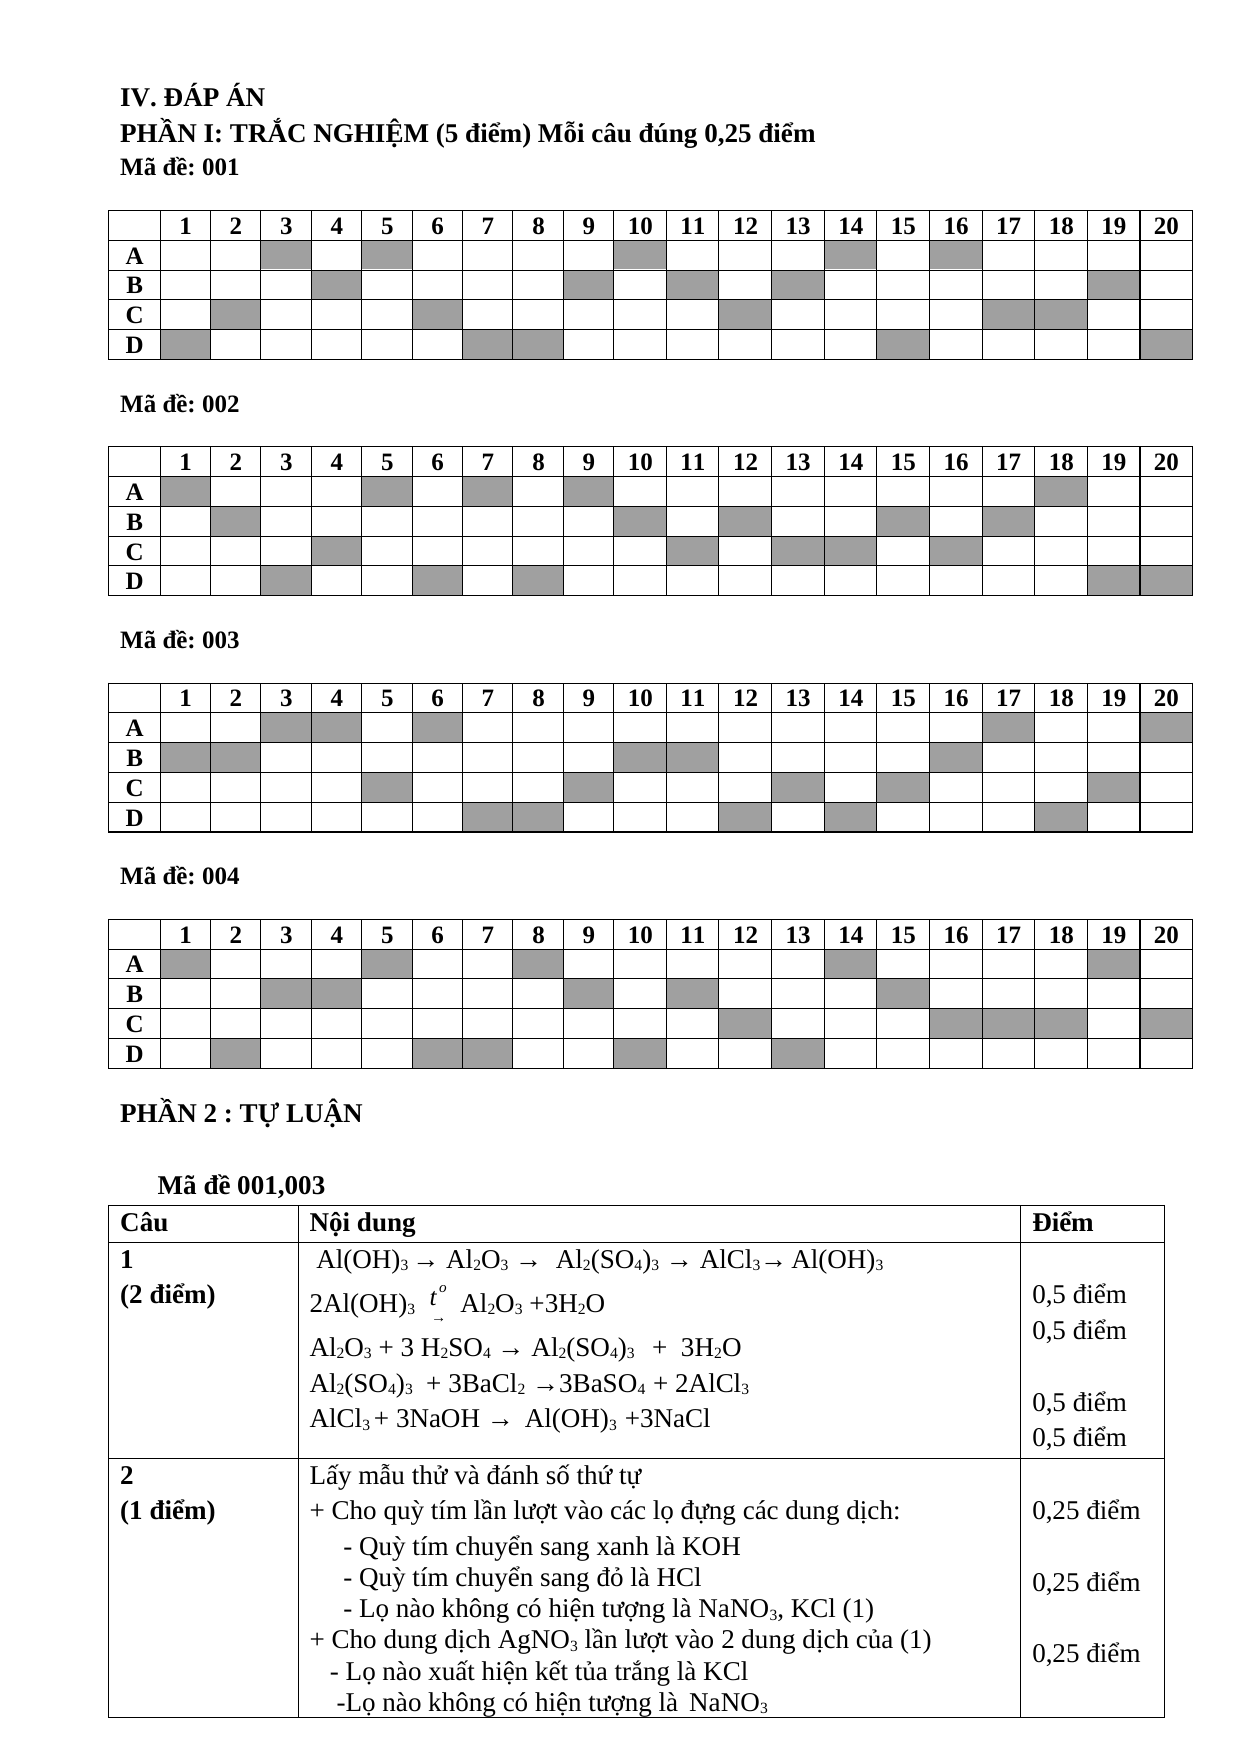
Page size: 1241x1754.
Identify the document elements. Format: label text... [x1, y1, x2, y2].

table_header 4 [312, 211, 361, 240]
table_cell [877, 566, 929, 595]
table_header 20 [1141, 684, 1192, 712]
table_cell [413, 950, 462, 978]
table_header 8 [513, 920, 563, 948]
table_cell [667, 566, 718, 595]
table_header 18 [1035, 447, 1087, 476]
table_cell C [109, 300, 160, 329]
table_cell [719, 950, 771, 978]
table_header [109, 920, 160, 948]
table_cell [772, 1039, 824, 1068]
table_cell [614, 1039, 666, 1068]
table_cell [1035, 566, 1087, 595]
table_cell [667, 537, 718, 565]
table_cell [362, 300, 412, 329]
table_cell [1021, 1459, 1164, 1717]
table_header 1 [161, 211, 210, 240]
table_cell [161, 979, 210, 1008]
table_cell [1141, 1009, 1192, 1038]
table_header 19 [1088, 211, 1139, 240]
table_cell [312, 950, 361, 978]
table_cell [513, 537, 563, 565]
table_cell [413, 300, 462, 329]
table_header 5 [362, 684, 412, 712]
table_header 18 [1035, 211, 1087, 240]
table_cell [312, 241, 361, 269]
table_cell [667, 300, 718, 329]
table_cell [1141, 950, 1192, 978]
table_header 12 [719, 447, 771, 476]
table_cell Al(OH)3 → Al2O3 → Al2(SO4)3 → AlCl3→ Al(OH)3 2Al(OH)3 Al2O3 +3H2O Al2O3 + 3 H2SO4 → Al2(SO4)3 + 3H2O Al2(SO4)3 + 3BaCl2 →3BaSO4 + 2AlCl3 AlCl3 + 3NaOH → Al(OH)3 +3NaCl [299, 1243, 1020, 1458]
table_cell [261, 330, 311, 359]
table_header 3 [261, 684, 311, 712]
table_header 4 [312, 447, 361, 476]
table_cell [930, 713, 982, 742]
table_cell [719, 773, 771, 802]
table_cell [261, 566, 311, 595]
table_cell [463, 330, 512, 359]
table_header 6 [413, 447, 462, 476]
table_cell [983, 743, 1034, 772]
table_cell [362, 537, 412, 565]
table_cell [513, 950, 563, 978]
table_cell [1141, 979, 1192, 1008]
table_cell [161, 1039, 210, 1068]
table_cell [877, 803, 929, 831]
table_cell A [109, 713, 160, 742]
table_cell [614, 743, 666, 772]
table_header 4 [312, 920, 361, 948]
table_cell [211, 773, 260, 802]
table_cell [772, 537, 824, 565]
table_cell [312, 566, 361, 595]
text Mã đề: 003 [120, 625, 1181, 654]
table_cell [877, 300, 929, 329]
table_cell [825, 241, 876, 269]
table_cell [825, 271, 876, 299]
table_cell [312, 300, 361, 329]
table_cell [261, 979, 311, 1008]
table_cell [983, 1039, 1034, 1068]
table_cell [719, 537, 771, 565]
table_cell [1141, 330, 1192, 359]
table_cell [983, 803, 1034, 831]
table_cell 1 (2 điểm) [109, 1243, 298, 1458]
table_cell [161, 537, 210, 565]
table_cell [312, 271, 361, 299]
table_cell [667, 1009, 718, 1038]
table_cell [312, 477, 361, 506]
table_cell [1035, 1009, 1087, 1038]
table_header 12 [719, 211, 771, 240]
table_cell [877, 330, 929, 359]
table_cell [719, 743, 771, 772]
table_cell [983, 537, 1034, 565]
table_cell [564, 713, 613, 742]
table_header 17 [983, 920, 1034, 948]
table_header 15 [877, 920, 929, 948]
table_cell [983, 241, 1034, 269]
table_header 1 [161, 920, 210, 948]
table_cell [930, 330, 982, 359]
table_cell [261, 271, 311, 299]
table_header 10 [614, 684, 666, 712]
table_cell [877, 537, 929, 565]
table_cell [413, 271, 462, 299]
table_cell [261, 477, 311, 506]
table_cell [513, 507, 563, 536]
table_cell [513, 1039, 563, 1068]
table_cell [463, 713, 512, 742]
table_cell [1088, 1009, 1139, 1038]
table_cell [513, 773, 563, 802]
table_cell [362, 507, 412, 536]
table_cell [772, 979, 824, 1008]
table_cell [211, 300, 260, 329]
table_cell [772, 743, 824, 772]
table_header 20 [1141, 447, 1192, 476]
table_cell [825, 1039, 876, 1068]
table_header [109, 211, 160, 240]
table_cell A [109, 241, 160, 269]
table_cell [211, 803, 260, 831]
table_cell [513, 477, 563, 506]
table_cell [564, 979, 613, 1008]
table_cell [877, 773, 929, 802]
table_cell [825, 773, 876, 802]
table_header 16 [930, 920, 982, 948]
table_cell [211, 566, 260, 595]
table_header 16 [930, 447, 982, 476]
table_cell [614, 271, 666, 299]
table_cell C [109, 1009, 160, 1038]
table_cell [312, 1009, 361, 1038]
table_cell [413, 330, 462, 359]
table_cell A [109, 477, 160, 506]
table_header 8 [513, 447, 563, 476]
table_header 11 [667, 920, 718, 948]
table_cell [261, 773, 311, 802]
table_cell [211, 330, 260, 359]
table_cell [513, 300, 563, 329]
table_cell [161, 300, 210, 329]
table_cell [564, 241, 613, 269]
table_header 10 [614, 447, 666, 476]
table_cell [614, 330, 666, 359]
table_cell [564, 537, 613, 565]
table_cell [719, 300, 771, 329]
table_cell [1141, 537, 1192, 565]
table_cell [312, 330, 361, 359]
table_cell [719, 1009, 771, 1038]
table_cell [362, 271, 412, 299]
table_header 2 [211, 920, 260, 948]
table_cell [772, 1009, 824, 1038]
table_cell [877, 271, 929, 299]
table_cell D [109, 566, 160, 595]
table_cell [564, 950, 613, 978]
text PHẦN I: TRẮC NGHIỆM (5 điểm) Mỗi câu đúng 0,25 điểm [120, 117, 1181, 148]
table_cell B [109, 271, 160, 299]
table_cell [161, 950, 210, 978]
table_cell [930, 1009, 982, 1038]
table_header 11 [667, 447, 718, 476]
table_header 14 [825, 211, 876, 240]
table_cell [261, 241, 311, 269]
table_cell [877, 1009, 929, 1038]
table_cell [413, 773, 462, 802]
table_cell [1088, 1039, 1139, 1068]
table_cell [161, 241, 210, 269]
table_cell [1035, 1039, 1087, 1068]
table_cell [362, 773, 412, 802]
table_header 14 [825, 920, 876, 948]
table_cell [930, 979, 982, 1008]
table_cell [772, 241, 824, 269]
table_cell [1035, 979, 1087, 1008]
table_cell [1141, 743, 1192, 772]
table_cell [1088, 566, 1139, 595]
table_cell [983, 773, 1034, 802]
table_cell [161, 477, 210, 506]
table_header 19 [1088, 920, 1139, 948]
table_cell [1035, 477, 1087, 506]
table_cell [513, 566, 563, 595]
table_cell [1141, 477, 1192, 506]
table_header 11 [667, 211, 718, 240]
table_cell [463, 566, 512, 595]
text PHẦN 2 : TỰ LUẬN [120, 1097, 1181, 1129]
table_cell [877, 507, 929, 536]
table_cell [719, 271, 771, 299]
table_cell [1141, 241, 1192, 269]
table_cell [513, 713, 563, 742]
table_cell [983, 713, 1034, 742]
table_cell [614, 537, 666, 565]
table_cell [719, 803, 771, 831]
table_header 6 [413, 211, 462, 240]
table_cell [1088, 271, 1139, 299]
table_cell [211, 507, 260, 536]
table_header [109, 447, 160, 476]
table_cell D [109, 1039, 160, 1068]
table_cell [930, 477, 982, 506]
table_cell [1088, 803, 1139, 831]
table_cell [930, 241, 982, 269]
table_cell [930, 566, 982, 595]
table_cell [1088, 477, 1139, 506]
table_cell [719, 713, 771, 742]
table_cell [825, 330, 876, 359]
table_header 18 [1035, 920, 1087, 948]
table_header Nội dung [299, 1206, 1020, 1242]
table_header 16 [930, 684, 982, 712]
table_cell [161, 1009, 210, 1038]
table_cell [719, 241, 771, 269]
table_header 16 [930, 211, 982, 240]
table_cell [211, 241, 260, 269]
table_cell [513, 979, 563, 1008]
table_cell [1035, 950, 1087, 978]
table_header 4 [312, 684, 361, 712]
table_cell [1035, 773, 1087, 802]
table_cell [667, 950, 718, 978]
table_cell [1141, 803, 1192, 831]
table_cell [1088, 950, 1139, 978]
table_header 9 [564, 447, 613, 476]
table_cell [513, 330, 563, 359]
table_header 15 [877, 684, 929, 712]
table_cell [362, 950, 412, 978]
table_header 5 [362, 211, 412, 240]
table_cell [463, 477, 512, 506]
table_cell [1141, 713, 1192, 742]
table_header 14 [825, 684, 876, 712]
table_header 9 [564, 211, 613, 240]
table_cell [413, 507, 462, 536]
table_header 9 [564, 684, 613, 712]
table_cell [877, 743, 929, 772]
table_cell [719, 1039, 771, 1068]
table_cell [1088, 773, 1139, 802]
table_cell [362, 1039, 412, 1068]
table_cell [413, 1009, 462, 1038]
table_cell [312, 743, 361, 772]
table_header 8 [513, 684, 563, 712]
table_cell [772, 566, 824, 595]
table_cell [362, 979, 412, 1008]
table_header 13 [772, 684, 824, 712]
table_cell [1141, 507, 1192, 536]
table_header 15 [877, 447, 929, 476]
table_cell [211, 1009, 260, 1038]
table_cell [261, 1009, 311, 1038]
table_cell [564, 1009, 613, 1038]
table_cell [413, 537, 462, 565]
table_cell [930, 950, 982, 978]
table_cell [161, 566, 210, 595]
table_cell [413, 979, 462, 1008]
table_cell [261, 743, 311, 772]
table_cell [1035, 537, 1087, 565]
table_cell [719, 979, 771, 1008]
table_cell [312, 537, 361, 565]
table_cell [667, 743, 718, 772]
table_cell [161, 773, 210, 802]
table_cell [772, 271, 824, 299]
table_cell [825, 743, 876, 772]
table_cell [513, 803, 563, 831]
table_cell [312, 773, 361, 802]
table_cell [463, 537, 512, 565]
table_cell [463, 271, 512, 299]
table_cell [614, 1009, 666, 1038]
table_cell [261, 1039, 311, 1068]
table_cell [667, 241, 718, 269]
table_cell [362, 743, 412, 772]
table_cell [463, 803, 512, 831]
table_cell [614, 507, 666, 536]
table_cell [825, 803, 876, 831]
table_header 20 [1141, 920, 1192, 948]
table_cell [513, 241, 563, 269]
table_cell [261, 537, 311, 565]
table_cell [1088, 507, 1139, 536]
table_header 1 [161, 684, 210, 712]
table_cell [1035, 743, 1087, 772]
table_cell [667, 271, 718, 299]
table_header Câu [109, 1206, 298, 1242]
table_cell [564, 1039, 613, 1068]
table_cell [413, 743, 462, 772]
table_cell D [109, 803, 160, 831]
table_cell [1088, 979, 1139, 1008]
table_cell [1035, 300, 1087, 329]
table_cell [1088, 743, 1139, 772]
table_cell [983, 300, 1034, 329]
table_cell [614, 300, 666, 329]
table_cell [564, 803, 613, 831]
table_cell [772, 300, 824, 329]
table_header 7 [463, 920, 512, 948]
table_cell [513, 743, 563, 772]
table_cell [564, 743, 613, 772]
table_cell [614, 241, 666, 269]
table_header 12 [719, 920, 771, 948]
table_header 19 [1088, 684, 1139, 712]
table_cell [161, 330, 210, 359]
table_cell [719, 477, 771, 506]
table_cell [614, 803, 666, 831]
table_cell [667, 713, 718, 742]
table_cell B [109, 743, 160, 772]
table_header 3 [261, 447, 311, 476]
table_cell [1088, 300, 1139, 329]
table_cell [261, 300, 311, 329]
table_header 7 [463, 684, 512, 712]
table_cell [772, 950, 824, 978]
table_cell [1088, 330, 1139, 359]
table_cell [211, 537, 260, 565]
table_cell [362, 330, 412, 359]
table_cell [825, 507, 876, 536]
table_header 13 [772, 211, 824, 240]
table_cell [211, 477, 260, 506]
table_header 3 [261, 211, 311, 240]
table_cell [261, 507, 311, 536]
table_cell 0,5 điểm 0,5 điểm 0,5 điểm 0,5 điểm [1021, 1243, 1164, 1458]
table_cell [614, 566, 666, 595]
table_header 12 [719, 684, 771, 712]
table_header 17 [983, 211, 1034, 240]
text Mã đề: 002 [120, 389, 1181, 417]
table_cell [211, 1039, 260, 1068]
table_cell [614, 477, 666, 506]
table_cell [877, 1039, 929, 1068]
table_cell [261, 950, 311, 978]
table_cell [667, 330, 718, 359]
table_cell [1035, 713, 1087, 742]
table_cell [1141, 271, 1192, 299]
table_cell [877, 477, 929, 506]
table_cell [1035, 330, 1087, 359]
table_cell [667, 979, 718, 1008]
table_header 20 [1141, 211, 1192, 240]
table_cell [983, 507, 1034, 536]
table_cell [825, 477, 876, 506]
table_header 10 [614, 211, 666, 240]
table_header [109, 684, 160, 712]
table_cell [667, 477, 718, 506]
table_cell [362, 477, 412, 506]
table_cell [877, 241, 929, 269]
table_cell [211, 950, 260, 978]
table_cell [1035, 271, 1087, 299]
table_cell [413, 713, 462, 742]
table_header 2 [211, 684, 260, 712]
table_cell [312, 979, 361, 1008]
table_header 10 [614, 920, 666, 948]
table_cell 2 (1 điểm) [109, 1459, 298, 1717]
table_cell [1141, 773, 1192, 802]
table_cell [413, 477, 462, 506]
table_cell [463, 979, 512, 1008]
table_header 5 [362, 447, 412, 476]
table_header 17 [983, 684, 1034, 712]
table_header 9 [564, 920, 613, 948]
table_header 7 [463, 211, 512, 240]
table_cell [463, 300, 512, 329]
table_cell [1088, 241, 1139, 269]
table_cell [772, 507, 824, 536]
table_header 18 [1035, 684, 1087, 712]
table_cell [667, 773, 718, 802]
table_cell [983, 330, 1034, 359]
table_cell C [109, 537, 160, 565]
table_cell [614, 773, 666, 802]
table_cell [825, 566, 876, 595]
table_cell [930, 1039, 982, 1068]
table_cell [564, 566, 613, 595]
table_cell [362, 713, 412, 742]
table_cell [930, 300, 982, 329]
table_cell [564, 507, 613, 536]
table_cell [312, 507, 361, 536]
table_cell [877, 979, 929, 1008]
table_cell [1141, 566, 1192, 595]
table_cell [312, 713, 361, 742]
table_cell [564, 773, 613, 802]
table_cell [413, 566, 462, 595]
table_cell [463, 950, 512, 978]
table_cell [362, 1009, 412, 1038]
table_cell A [109, 950, 160, 978]
table_cell [667, 1039, 718, 1068]
table_cell [362, 241, 412, 269]
table_cell [513, 1009, 563, 1038]
table_cell [1141, 300, 1192, 329]
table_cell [299, 1459, 1020, 1717]
table_cell [614, 950, 666, 978]
table_cell [564, 477, 613, 506]
table_cell [825, 537, 876, 565]
table_cell [614, 713, 666, 742]
table_cell [772, 803, 824, 831]
table_cell [463, 1009, 512, 1038]
table_header 11 [667, 684, 718, 712]
table_header 5 [362, 920, 412, 948]
table_cell [719, 507, 771, 536]
table_cell B [109, 507, 160, 536]
table_cell [1035, 241, 1087, 269]
table_cell D [109, 330, 160, 359]
table_cell [211, 979, 260, 1008]
table_cell [825, 1009, 876, 1038]
table_cell [983, 950, 1034, 978]
text Mã đề: 004 [120, 861, 1181, 890]
table_cell [719, 330, 771, 359]
table_header 17 [983, 447, 1034, 476]
table_header 2 [211, 447, 260, 476]
table_header 19 [1088, 447, 1139, 476]
table_cell [211, 271, 260, 299]
table_cell [1088, 713, 1139, 742]
table_cell [983, 979, 1034, 1008]
table_cell [877, 950, 929, 978]
table_cell [614, 979, 666, 1008]
table_cell [667, 507, 718, 536]
table_cell [877, 713, 929, 742]
table_header 1 [161, 447, 210, 476]
table_cell [161, 803, 210, 831]
text Mã đề: 001 [120, 152, 1181, 181]
table_header 7 [463, 447, 512, 476]
table_cell [1035, 803, 1087, 831]
table_header 3 [261, 920, 311, 948]
table_header 15 [877, 211, 929, 240]
table_cell [161, 743, 210, 772]
table_cell [930, 803, 982, 831]
table_cell [930, 271, 982, 299]
table_cell [261, 803, 311, 831]
table_cell [463, 241, 512, 269]
table_cell [930, 773, 982, 802]
table_cell [983, 566, 1034, 595]
table_header 6 [413, 684, 462, 712]
table_cell [772, 713, 824, 742]
table_cell [312, 803, 361, 831]
table_cell [1141, 1039, 1192, 1068]
table_cell [413, 803, 462, 831]
table_cell [1088, 537, 1139, 565]
table_cell [930, 743, 982, 772]
table_cell C [109, 773, 160, 802]
table_cell [161, 271, 210, 299]
table_cell [825, 300, 876, 329]
table_cell [261, 713, 311, 742]
table_cell [211, 743, 260, 772]
table_header 14 [825, 447, 876, 476]
table_cell [463, 507, 512, 536]
table_cell [362, 566, 412, 595]
table_cell [564, 330, 613, 359]
table_cell [772, 330, 824, 359]
table_header 2 [211, 211, 260, 240]
table_cell [463, 773, 512, 802]
table_cell [413, 1039, 462, 1068]
table_header 6 [413, 920, 462, 948]
table_cell [983, 271, 1034, 299]
table_cell [211, 713, 260, 742]
table_cell [930, 507, 982, 536]
table_cell [161, 713, 210, 742]
table_cell B [109, 979, 160, 1008]
table_cell [667, 803, 718, 831]
table_cell [930, 537, 982, 565]
table_cell [772, 773, 824, 802]
text IV. ĐÁP ÁN [120, 81, 1181, 112]
table_cell [772, 477, 824, 506]
table_header 13 [772, 920, 824, 948]
table_header Điểm [1021, 1206, 1164, 1242]
table_cell [312, 1039, 361, 1068]
table_cell [463, 743, 512, 772]
table_cell [161, 507, 210, 536]
table_cell [825, 713, 876, 742]
table_header 13 [772, 447, 824, 476]
table_cell [825, 979, 876, 1008]
table_cell [564, 300, 613, 329]
table_header 8 [513, 211, 563, 240]
table_cell [983, 1009, 1034, 1038]
table_cell [1035, 507, 1087, 536]
table_cell [463, 1039, 512, 1068]
table_cell [413, 241, 462, 269]
table_cell [825, 950, 876, 978]
table_cell [362, 803, 412, 831]
table_cell [564, 271, 613, 299]
text Mã đề 001,003 [157, 1169, 1181, 1200]
table_cell [719, 566, 771, 595]
table_cell [983, 477, 1034, 506]
table_cell [513, 271, 563, 299]
